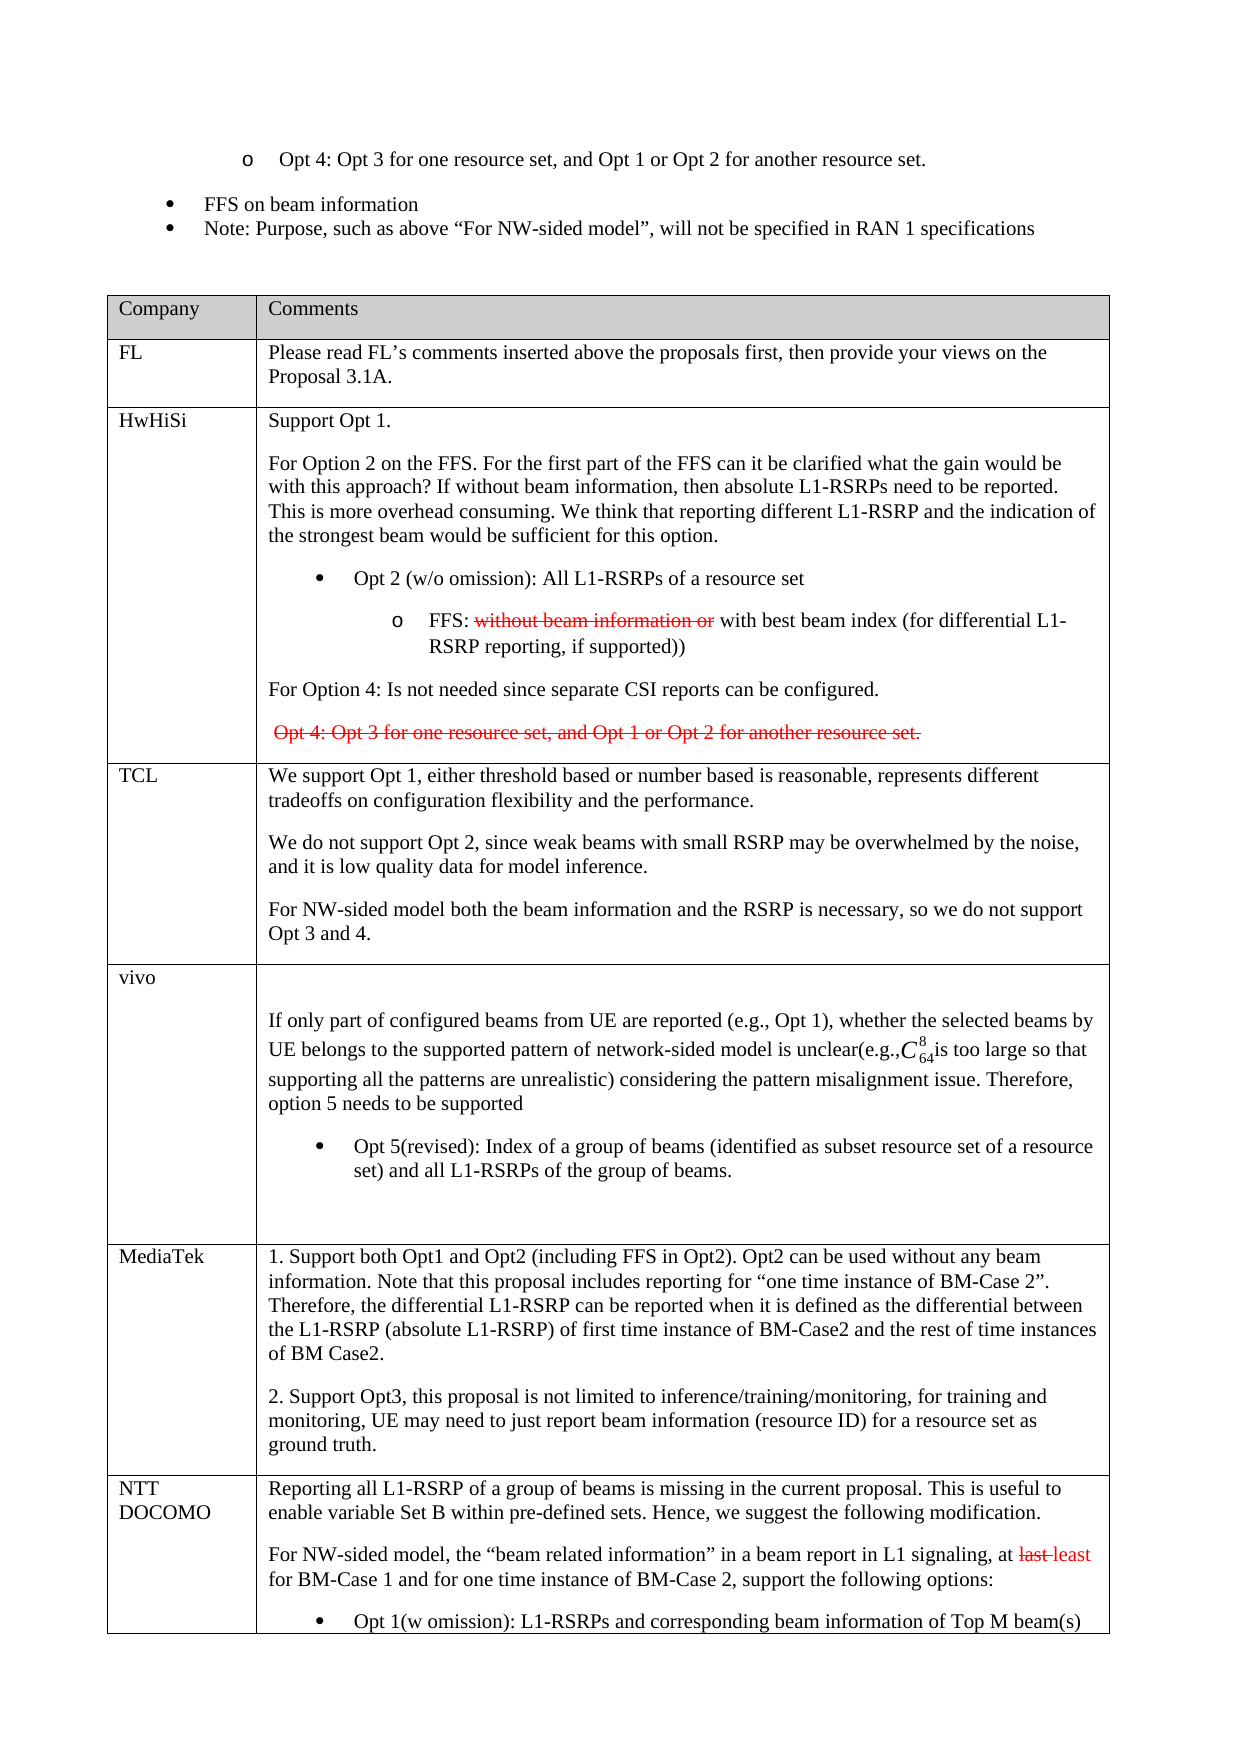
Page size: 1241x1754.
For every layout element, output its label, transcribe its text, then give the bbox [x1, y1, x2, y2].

table_cell MediaTek [108, 1245, 256, 1474]
table_header Comments [257, 296, 1109, 339]
list FFS on beam information [166, 191, 1122, 216]
table_cell Support Opt 1. For Option 2 on the FFS. For the first part of the FFS can it be clarified what the gain would be with this approach? If without beam information, then absolute L1-RSRPs need to be reported. This is more overhead consuming. We think that reporting different L1-RSRP and the indication of the strongest beam would be sufficient for this option. Opt 2 (w/o omission): All L1-RSRPs of a resource set FFS: without beam information or with best beam index (for differential L1-RSRP reporting, if supported)) For Option 4: Is not needed since separate CSI reports can be configured. Opt 4: Opt 3 for one resource set, and Opt 1 or Opt 2 for another resource set. [257, 408, 1109, 762]
table_cell HwHiSi [108, 408, 256, 762]
table_cell Please read FL’s comments inserted above the proposals first, then provide your views on the Proposal 3.1A. [257, 340, 1109, 407]
table_cell We support Opt 1, either threshold based or number based is reasonable, represents different tradeoffs on configuration flexibility and the performance. We do not support Opt 2, since weak beams with small RSRP may be overwhelmed by the noise, and it is low quality data for model inference. For NW-sided model both the beam information and the RSRP is necessary, so we do not support Opt 3 and 4. [257, 764, 1109, 964]
table_cell If only part of configured beams from UE are reported (e.g., Opt 1), whether the selected beams by UE belongs to the supported pattern of network-sided model is unclear(e.g.,is too large so that supporting all the patterns are unrealistic) considering the pattern misalignment issue. Therefore, option 5 needs to be supported Opt 5(revised): Index of a group of beams (identified as subset resource set of a resource set) and all L1-RSRPs of the group of beams. [257, 965, 1109, 1243]
list Note: Purpose, such as above “For NW-sided model”, will not be specified in RAN 1 specifications [166, 216, 1122, 239]
table_header Company [108, 296, 256, 339]
table_cell 1. Support both Opt1 and Opt2 (including FFS in Opt2). Opt2 can be used without any beam information. Note that this proposal includes reporting for “one time instance of BM-Case 2”. Therefore, the differential L1-RSRP can be reported when it is defined as the differential between the L1-RSRP (absolute L1-RSRP) of first time instance of BM-Case2 and the rest of time instances of BM Case2. 2. Support Opt3, this proposal is not limited to inference/training/monitoring, for training and monitoring, UE may need to just report beam information (resource ID) for a resource set as ground truth. [257, 1245, 1109, 1474]
table_cell FL [108, 340, 256, 407]
list Opt 4: Opt 3 for one resource set, and Opt 1 or Opt 2 for another resource set. [241, 147, 1122, 173]
table_cell vivo [108, 965, 256, 1243]
table_cell NTT DOCOMO [108, 1476, 256, 1633]
table_cell TCL [108, 764, 256, 964]
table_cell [257, 1476, 1109, 1633]
